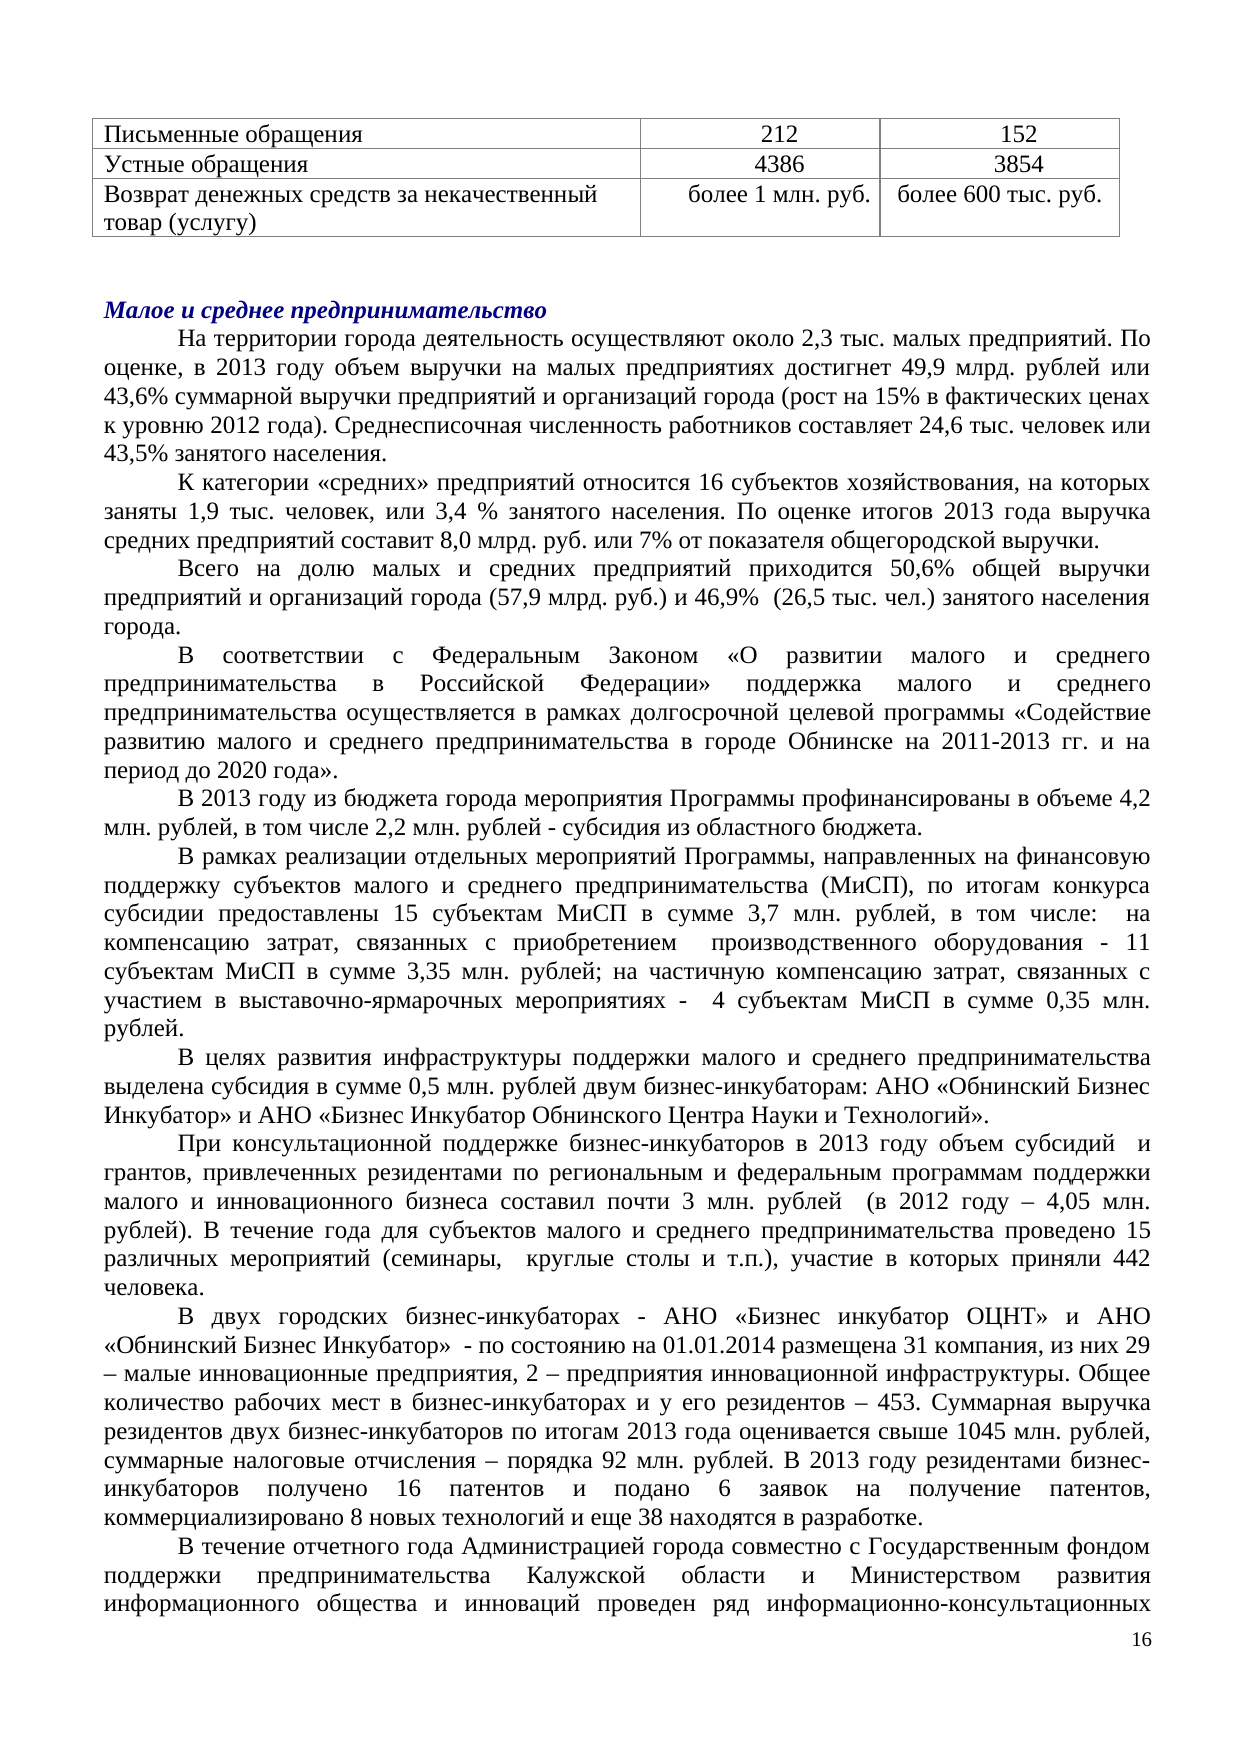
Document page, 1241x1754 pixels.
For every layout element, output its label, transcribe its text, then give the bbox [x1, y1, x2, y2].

table_cell Возврат денежных средств за некачественный товар (услугу) [93, 179, 640, 236]
text В соответствии с Федеральным Законом «О развитии малого и среднего предпринимательства в Российской Федерации» поддержка малого и среднего предпринимательства осуществляется в рамках долгосрочной целевой программы «Содействие развитию малого и среднего предпринимательства в городе Обнинске на 2011-2013 гг. и на период до 2020 года». [103, 640, 1152, 783]
text Малое и среднее предпринимательство [103, 295, 1152, 323]
table_cell 152 [881, 119, 1119, 148]
text На территории города деятельность осуществляют около 2,3 тыс. малых предприятий. По оценке, в 2013 году объем выручки на малых предприятиях достигнет 49,9 млрд. рублей или 43,6% суммарной выручки предприятий и организаций города (рост на 15% в фактических ценах к уровню 2012 года). Среднесписочная численность работников составляет 24,6 тыс. человек или 43,5% занятого населения. [103, 323, 1152, 467]
table_cell более 1 млн. руб. [641, 179, 879, 236]
text При консультационной поддержке бизнес-инкубаторов в 2013 году объем субсидий и грантов, привлеченных резидентами по региональным и федеральным программам поддержки малого и инновационного бизнеса составил почти 3 млн. рублей (в 2012 году – 4,05 млн. рублей). В течение года для субъектов малого и среднего предпринимательства проведено 15 различных мероприятий (семинары, круглые столы и т.п.), участие в которых приняли 442 человека. [103, 1128, 1152, 1301]
table_cell Устные обращения [93, 149, 640, 178]
table_cell 4386 [641, 149, 879, 178]
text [103, 1531, 1152, 1617]
table_cell 212 [641, 119, 879, 148]
table_cell 3854 [881, 149, 1119, 178]
table_cell более 600 тыс. руб. [881, 179, 1119, 236]
text В целях развития инфраструктуры поддержки малого и среднего предпринимательства выделена субсидия в сумме 0,5 млн. рублей двум бизнес-инкубаторам: АНО «Обнинский Бизнес Инкубатор» и АНО «Бизнес Инкубатор Обнинского Центра Науки и Технологий». [103, 1042, 1152, 1128]
text В рамках реализации отдельных мероприятий Программы, направленных на финансовую поддержку субъектов малого и среднего предпринимательства (МиСП), по итогам конкурса субсидии предоставлены 15 субъектам МиСП в сумме 3,7 млн. рублей, в том числе: на компенсацию затрат, связанных с приобретением производственного оборудования - 11 субъектам МиСП в сумме 3,35 млн. рублей; на частичную компенсацию затрат, связанных с участием в выставочно-ярмарочных мероприятиях - 4 субъектам МиСП в сумме 0,35 млн. рублей. [103, 841, 1152, 1042]
text Всего на долю малых и средних предприятий приходится 50,6% общей выручки предприятий и организаций города (57,9 млрд. руб.) и 46,9% (26,5 тыс. чел.) занятого населения города. [103, 553, 1152, 640]
table_cell Письменные обращения [93, 119, 640, 148]
text К категории «средних» предприятий относится 16 субъектов хозяйствования, на которых заняты 1,9 тыс. человек, или 3,4 % занятого населения. По оценке итогов 2013 года выручка средних предприятий составит 8,0 млрд. руб. или 7% от показателя общегородской выручки. [103, 467, 1152, 553]
text В двух городских бизнес-инкубаторах - АНО «Бизнес инкубатор ОЦНТ» и АНО «Обнинский Бизнес Инкубатор» - по состоянию на 01.01.2014 размещена 31 компания, из них 29 – малые инновационные предприятия, 2 – предприятия инновационной инфраструктуры. Общее количество рабочих мест в бизнес-инкубаторах и у его резидентов – 453. Суммарная выручка резидентов двух бизнес-инкубаторов по итогам 2013 года оценивается свыше 1045 млн. рублей, суммарные налоговые отчисления – порядка 92 млн. рублей. В 2013 году резидентами бизнес-инкубаторов получено 16 патентов и подано 6 заявок на получение патентов, коммерциализировано 8 новых технологий и еще 38 находятся в разработке. [103, 1301, 1152, 1531]
text В 2013 году из бюджета города мероприятия Программы профинансированы в объеме 4,2 млн. рублей, в том числе 2,2 млн. рублей - субсидия из областного бюджета. [103, 783, 1152, 841]
